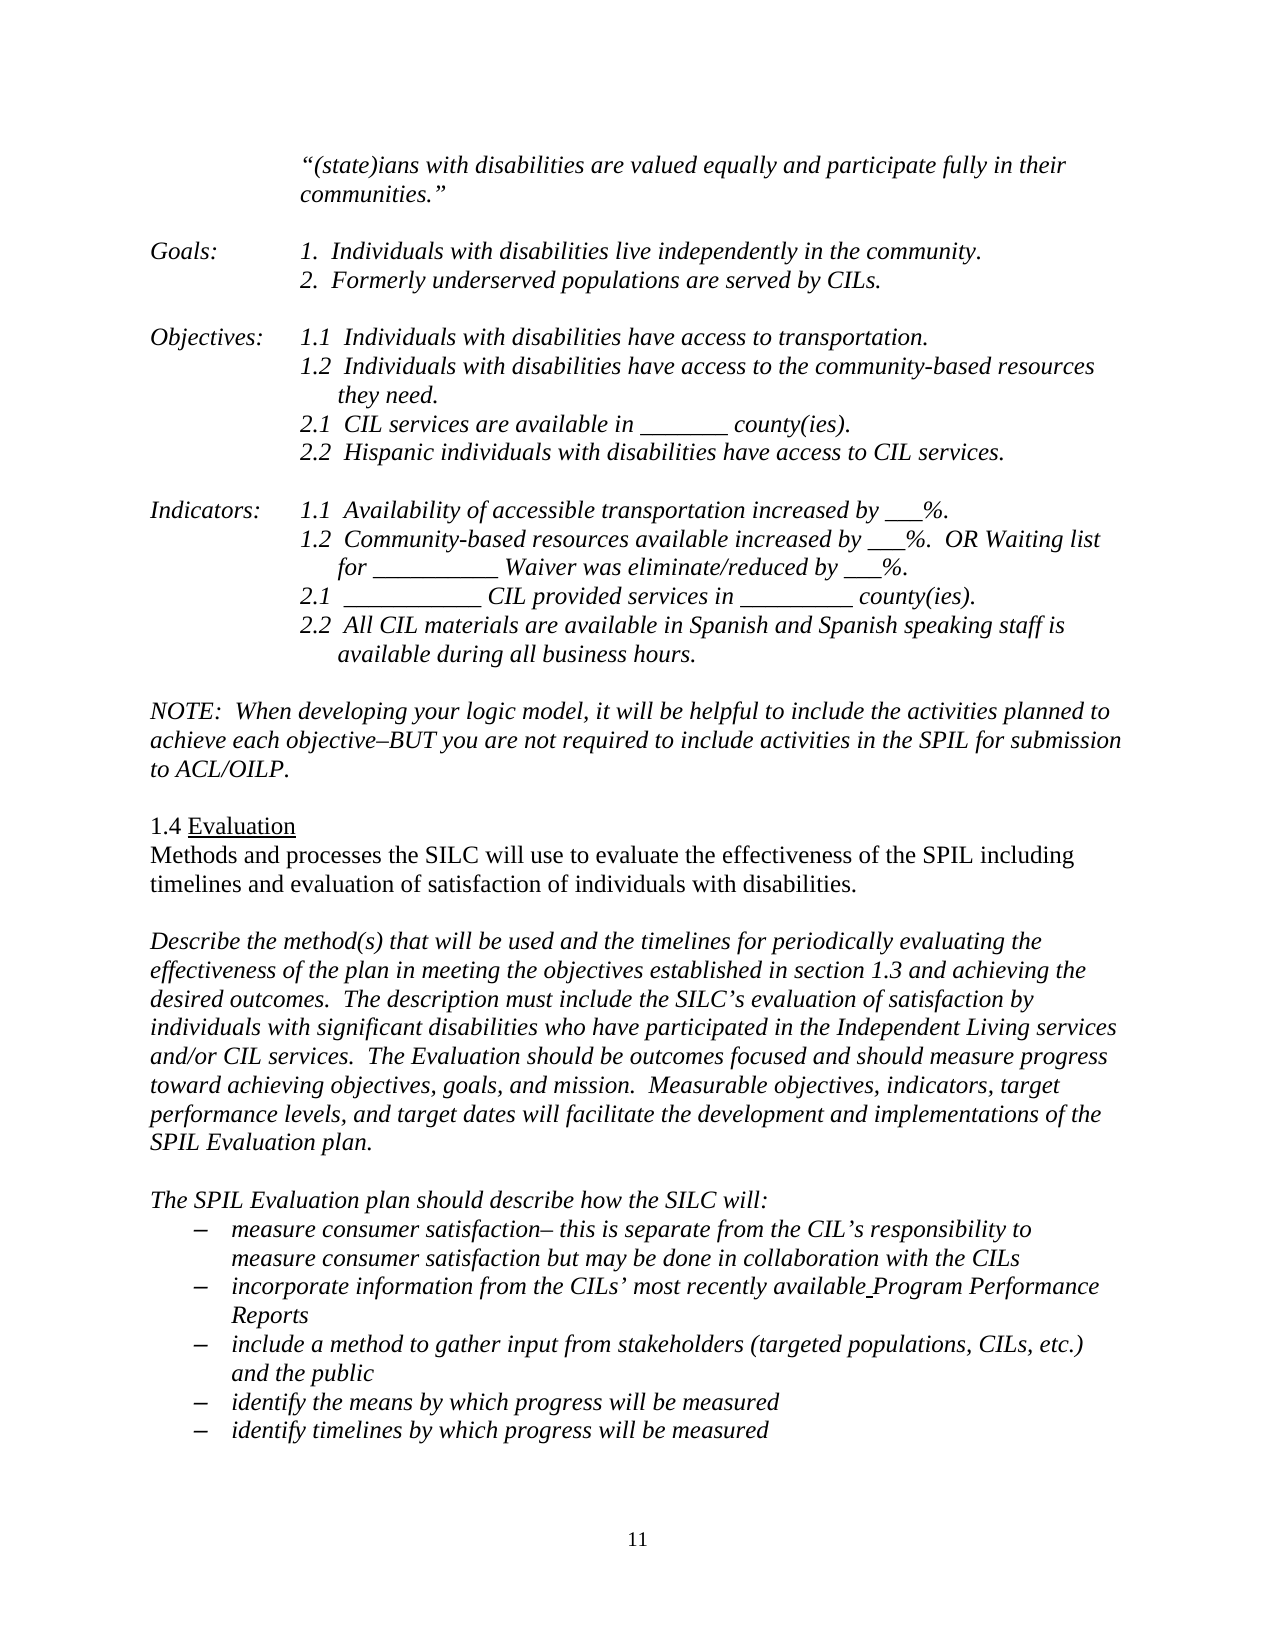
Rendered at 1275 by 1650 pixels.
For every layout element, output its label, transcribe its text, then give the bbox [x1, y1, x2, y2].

text 2.2 All CIL materials are available in Spanish and Spanish speaking staff is available during all business hours. [300, 610, 1125, 667]
list measure consumer satisfaction– this is separate from the CIL’s responsibility to measure consumer satisfaction but may be done in collaboration with the CILs [193, 1214, 1125, 1271]
text Objectives: 1.1 Individuals with disabilities have access to transportation. [150, 322, 1125, 351]
text 2.1 ___________ CIL provided services in _________ county(ies). [300, 581, 1125, 610]
text 1.2 Community-based resources available increased by ___%. OR Waiting list for __________ Waiver was eliminate/reduced by ___%. [300, 524, 1125, 581]
text 2. Formerly underserved populations are served by CILs. [300, 265, 1125, 294]
text 1.2 Individuals with disabilities have access to the community-based resources they need. [300, 351, 1125, 409]
text Indicators: 1.1 Availability of accessible transportation increased by ___%. [150, 495, 1125, 524]
text NOTE: When developing your logic model, it will be helpful to include the activities planned to achieve each objective–BUT you are not required to include activities in the SPIL for submission to ACL/OILP. [150, 696, 1125, 782]
text The SPIL Evaluation plan should describe how the SILC will: [150, 1185, 1125, 1214]
text Goals: 1. Individuals with disabilities live independently in the community. [150, 236, 1125, 265]
text 2.1 CIL services are available in _______ county(ies). [225, 409, 1125, 437]
text Methods and processes the SILC will use to evaluate the effectiveness of the SPIL including timelines and evaluation of satisfaction of individuals with disabilities. [150, 840, 1125, 897]
list identify timelines by which progress will be measured [193, 1415, 1125, 1444]
list incorporate information from the CILs’ most recently available Program Performance Reports [193, 1271, 1125, 1329]
text “(state)ians with disabilities are valued equally and participate fully in their communities.” [300, 150, 1125, 207]
list identify the means by which progress will be measured [193, 1387, 1125, 1415]
text 1.4 Evaluation [150, 811, 1125, 840]
text Describe the method(s) that will be used and the timelines for periodically evaluating the effectiveness of the plan in meeting the objectives established in section 1.3 and achieving the desired outcomes. The description must include the SILC’s evaluation of satisfaction by individuals with significant disabilities who have participated in the Independent Living services and/or CIL services. The Evaluation should be outcomes focused and should measure progress toward achieving objectives, goals, and mission. Measurable objectives, indicators, target performance levels, and target dates will facilitate the development and implementations of the SPIL Evaluation plan. [150, 926, 1125, 1156]
text 2.2 Hispanic individuals with disabilities have access to CIL services. [300, 437, 1125, 466]
list include a method to gather input from stakeholders (targeted populations, CILs, etc.) and the public [193, 1329, 1125, 1387]
